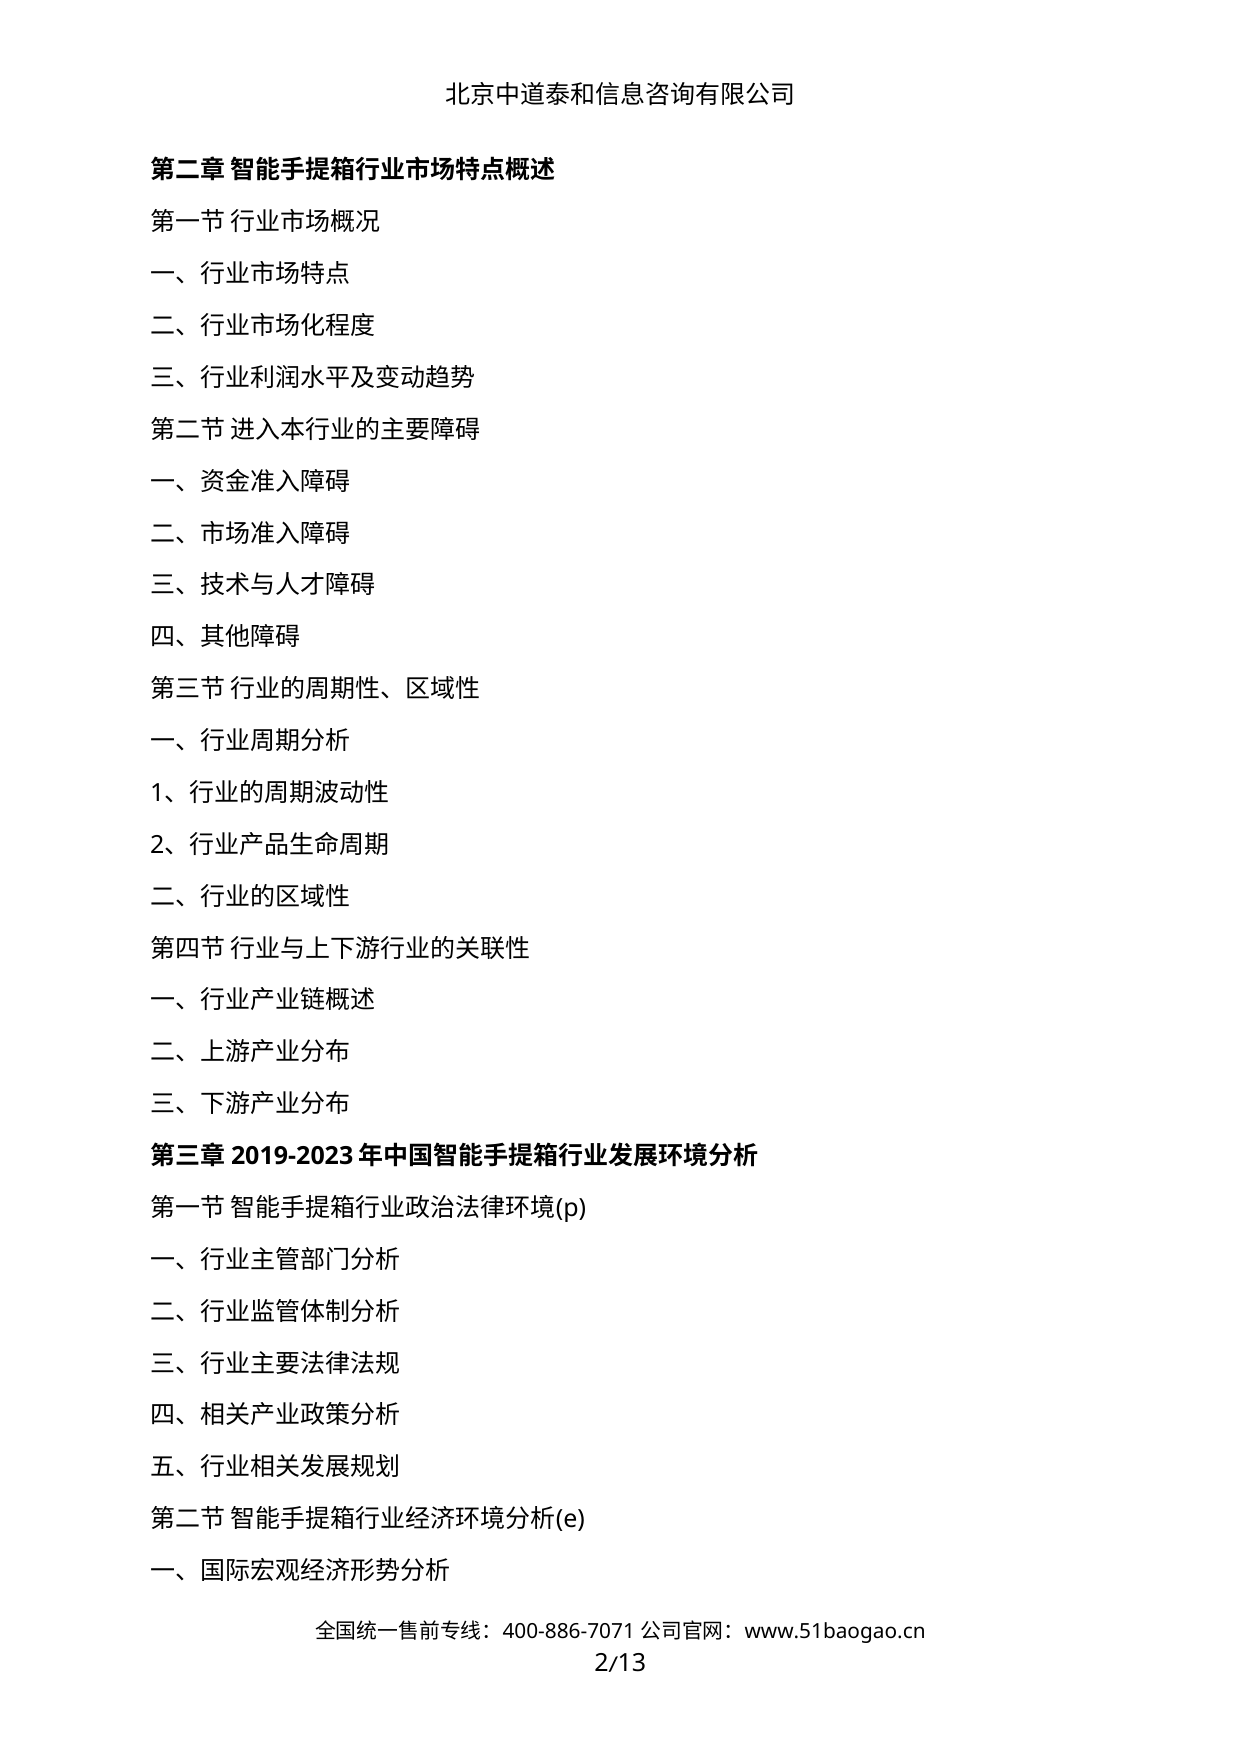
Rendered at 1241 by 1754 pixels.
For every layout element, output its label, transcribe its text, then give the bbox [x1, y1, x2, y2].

text 第二节 进入本行业的主要障碍 [150, 409, 1090, 446]
text 三、行业主要法律法规 [150, 1343, 1090, 1379]
text 四、其他障碍 [150, 617, 1090, 653]
text 二、行业市场化程度 [150, 306, 1090, 342]
text 2、行业产品生命周期 [150, 824, 1090, 861]
text 第一节 行业市场概况 [150, 202, 1090, 238]
text 一、行业周期分析 [150, 721, 1090, 757]
text 一、行业市场特点 [150, 254, 1090, 290]
text 一、资金准入障碍 [150, 461, 1090, 497]
text 二、行业监管体制分析 [150, 1291, 1090, 1327]
text 二、行业的区域性 [150, 876, 1090, 912]
text 第二章 智能手提箱行业市场特点概述 [150, 150, 1090, 186]
text 第一节 智能手提箱行业政治法律环境(p) [150, 1187, 1090, 1224]
text 三、行业利润水平及变动趋势 [150, 357, 1090, 394]
text 三、技术与人才障碍 [150, 565, 1090, 601]
text 三、下游产业分布 [150, 1084, 1090, 1120]
text 第四节 行业与上下游行业的关联性 [150, 928, 1090, 964]
text 五、行业相关发展规划 [150, 1447, 1090, 1483]
text 一、行业主管部门分析 [150, 1239, 1090, 1276]
text 第二节 智能手提箱行业经济环境分析(e) [150, 1499, 1090, 1535]
text 四、相关产业政策分析 [150, 1395, 1090, 1431]
text 一、国际宏观经济形势分析 [150, 1551, 1090, 1587]
text 第三节 行业的周期性、区域性 [150, 669, 1090, 705]
text 第三章 2019-2023年中国智能手提箱行业发展环境分析 [150, 1136, 1090, 1172]
text 一、行业产业链概述 [150, 980, 1090, 1016]
text 1、行业的周期波动性 [150, 772, 1090, 809]
text 二、上游产业分布 [150, 1032, 1090, 1068]
text 二、市场准入障碍 [150, 513, 1090, 549]
